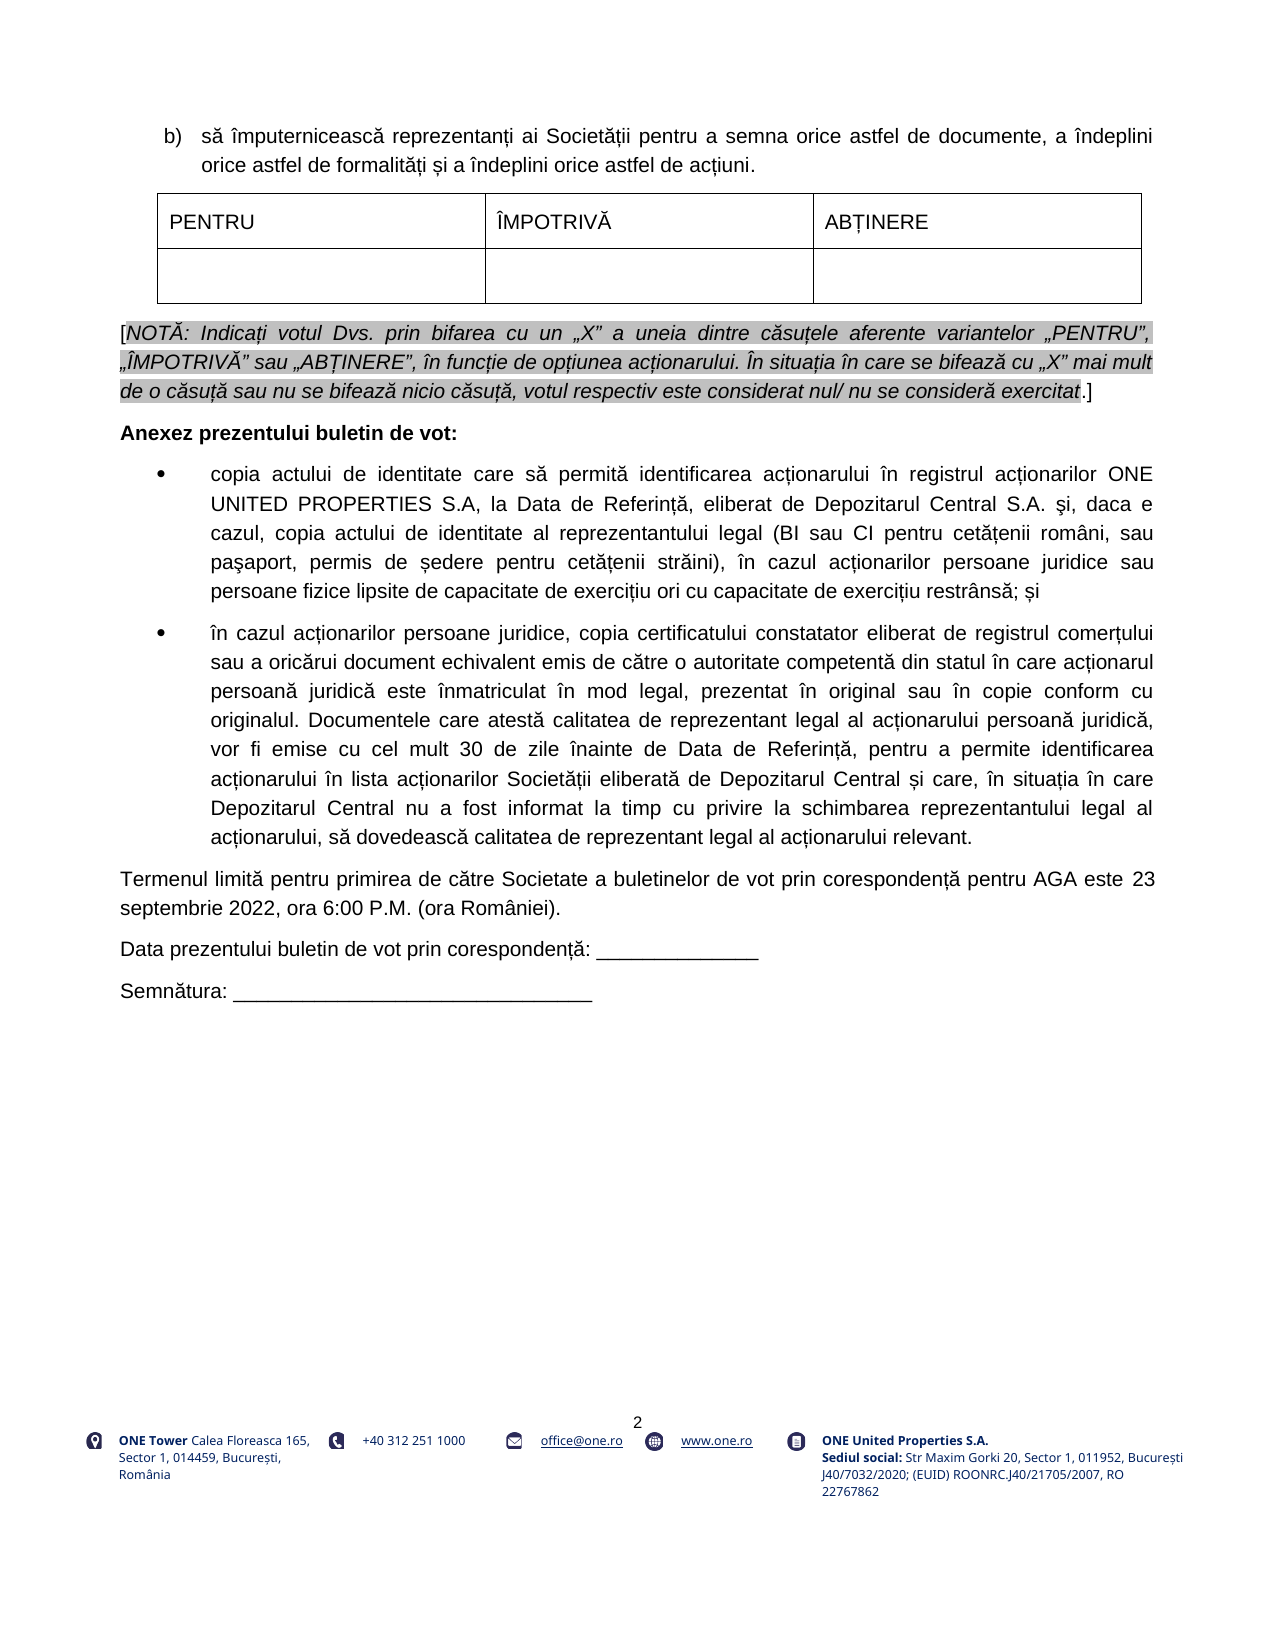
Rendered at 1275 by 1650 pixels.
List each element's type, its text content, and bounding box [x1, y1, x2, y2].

table_cell [486, 249, 813, 303]
picture [645, 1432, 663, 1451]
picture [328, 1432, 344, 1449]
table_header ÎMPOTRIVĂ [486, 194, 813, 248]
list copia actului de identitate care să permită identificarea acționarului în registrul acționarilor ONE UNITED PROPERTIES S.A, la Data de Referință, eliberat de Depozitarul Central S.A. şi, daca e cazul, copia actului de identitate al reprezentantului legal (BI sau CI pentru cetățenii români, sau paşaport, permis de ședere pentru cetățenii străini), în cazul acționarilor persoane juridice sau persoane fizice lipsite de capacitate de exercițiu ori cu capacitate de exercițiu restrânsă; și [157, 458, 1155, 604]
table_cell [158, 249, 485, 303]
text Anexez prezentului buletin de vot: [120, 417, 1155, 446]
text [NOTĂ: Indicați votul Dvs. prin bifarea cu un „X” a uneia dintre căsuțele aferente variantelor „PENTRU”, „ÎMPOTRIVĂ” sau „ABȚINERE”, în funcție de opțiunea acționarului. În situația în care se bifează cu „X” mai mult de o căsuță sau nu se bifează nicio căsuță, votul respectiv este considerat nul/ nu se consideră exercitat.] [120, 317, 1155, 404]
list în cazul acționarilor persoane juridice, copia certificatului constatator eliberat de registrul comerțului sau a oricărui document echivalent emis de către o autoritate competentă din statul în care acționarul persoană juridică este înmatriculat în mod legal, prezentat în original sau în copie conform cu originalul. Documentele care atestă calitatea de reprezentant legal al acționarului persoană juridică, vor fi emise cu cel mult 30 de zile înainte de Data de Referință, pentru a permite identificarea acționarului în lista acționarilor Societății eliberată de Depozitarul Central și care, în situația în care Depozitarul Central nu a fost informat la timp cu privire la schimbarea reprezentantului legal al acționarului, să dovedească calitatea de reprezentant legal al acționarului relevant. [157, 617, 1155, 850]
list să împuternicească reprezentanți ai Societății pentru a semna orice astfel de documente, a îndeplini orice astfel de formalități și a îndeplini orice astfel de acțiuni. [164, 120, 1155, 178]
table_header PENTRU [158, 194, 485, 248]
table_header ABȚINERE [814, 194, 1141, 248]
picture [86, 1432, 102, 1449]
text Termenul limită pentru primirea de către Societate a buletinelor de vot prin corespondență pentru AGA este 23 septembrie 2022, ora 6:00 P.M. (ora României). [120, 863, 1155, 921]
text Semnătura: _______________________________ [120, 975, 1155, 1004]
table_cell [814, 249, 1141, 303]
text Data prezentului buletin de vot prin corespondență: ______________ [120, 933, 1155, 963]
picture [506, 1432, 522, 1449]
picture [787, 1432, 806, 1451]
